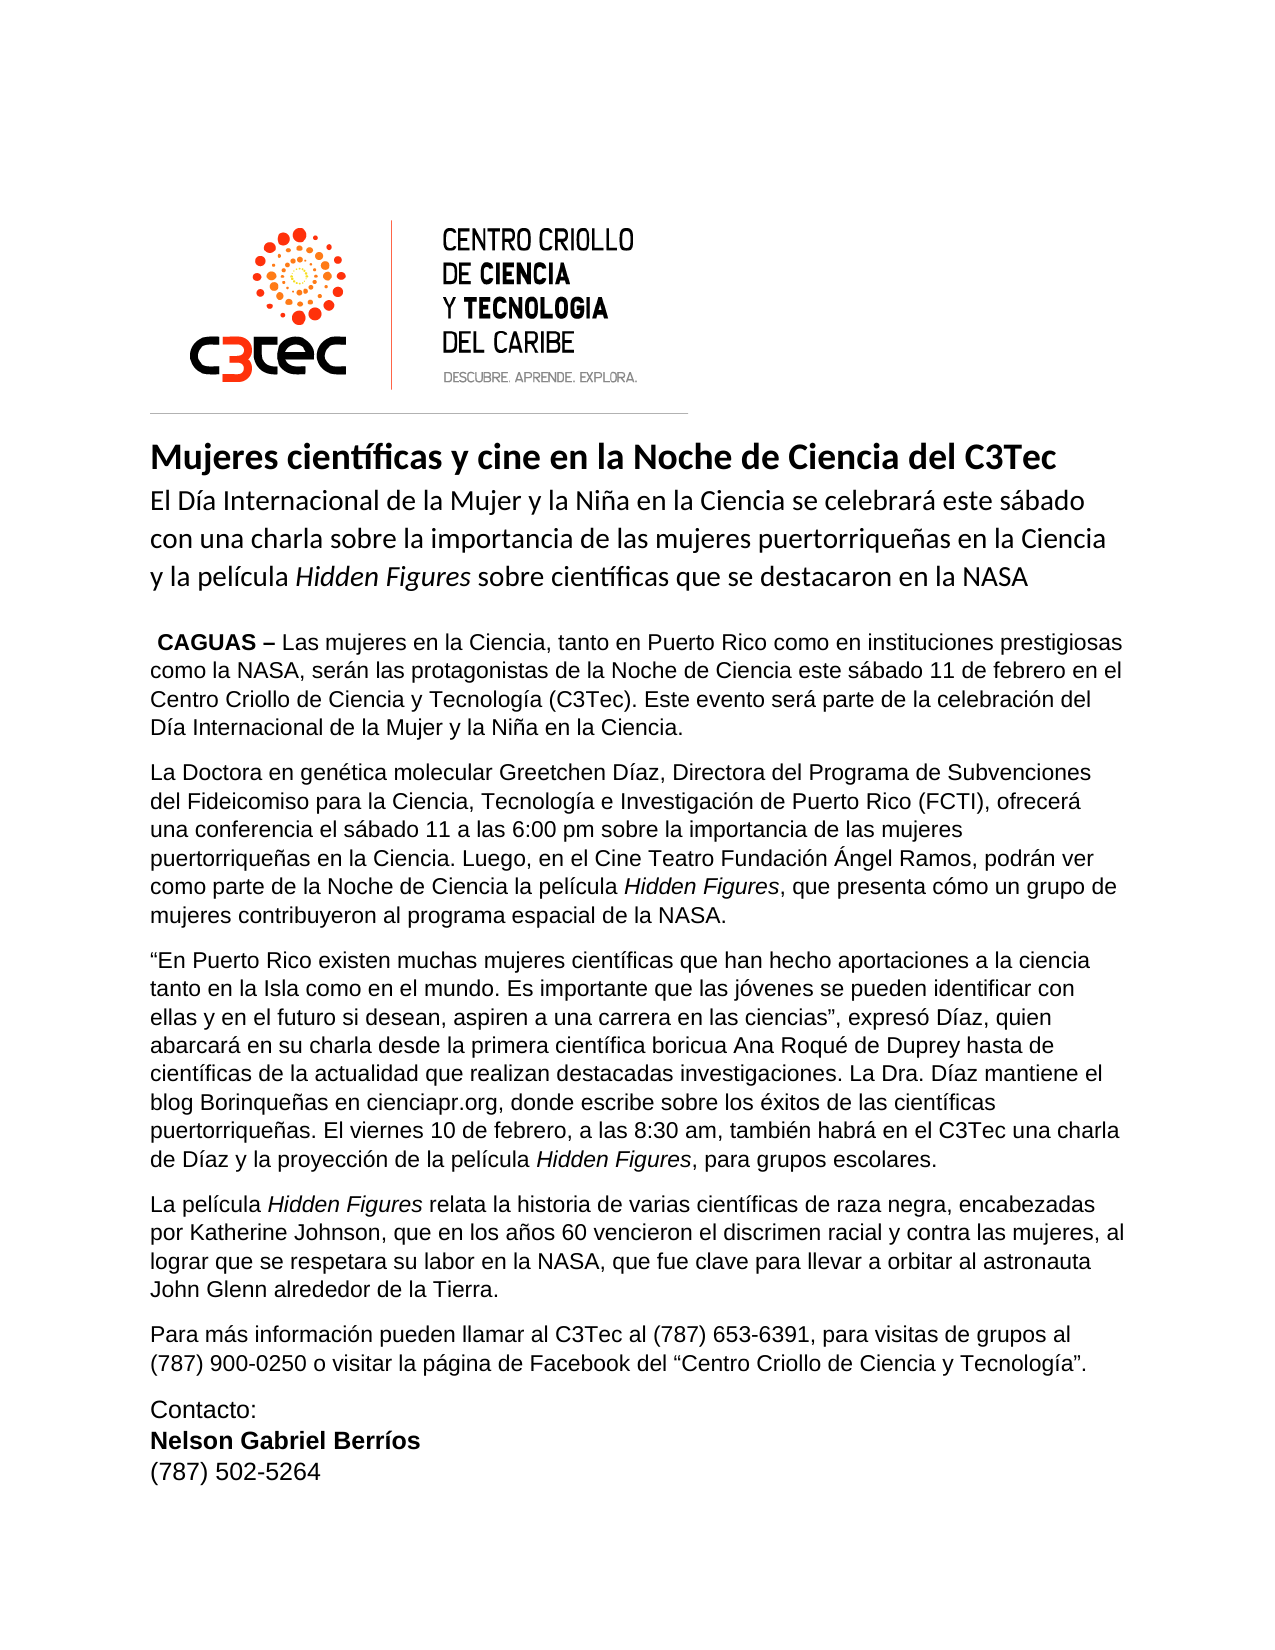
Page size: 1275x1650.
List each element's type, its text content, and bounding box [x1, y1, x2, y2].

text Para más información pueden llamar al C3Tec al (787) 653-6391, para visitas de grupos al (787) 900-0250 o visitar la página de Facebook del “Centro Criollo de Ciencia y Tecnología”. [150, 1321, 1125, 1376]
picture [150, 196, 689, 414]
text Mujeres científicas y cine en la Noche de Ciencia del C3Tec El Día Internacional de la Mujer y la Niña en la Ciencia se celebrará este sábado con una charla sobre la importancia de las mujeres puertorriqueñas en la Ciencia y la película Hidden Figures sobre científicas que se destacaron en la NASA CAGUAS – Las mujeres en la Ciencia, tanto en Puerto Rico como en instituciones prestigiosas como la NASA, serán las protagonistas de la Noche de Ciencia este sábado 11 de febrero en el Centro Criollo de Ciencia y Tecnología (C3Tec). Este evento será parte de la celebración del Día Internacional de la Mujer y la Niña en la Ciencia. [150, 433, 1125, 741]
text Contacto: Nelson Gabriel Berríos (787) 502-5264 [150, 1395, 1125, 1486]
text “En Puerto Rico existen muchas mujeres científicas que han hecho aportaciones a la ciencia tanto en la Isla como en el mundo. Es importante que las jóvenes se pueden identificar con ellas y en el futuro si desean, aspiren a una carrera en las ciencias”, expresó Díaz, quien abarcará en su charla desde la primera científica boricua Ana Roqué de Duprey hasta de científicas de la actualidad que realizan destacadas investigaciones. La Dra. Díaz mantiene el blog Borinqueñas en cienciapr.org, donde escribe sobre los éxitos de las científicas puertorriqueñas. El viernes 10 de febrero, a las 8:30 am, también habrá en el C3Tec una charla de Díaz y la proyección de la película Hidden Figures, para grupos escolares. [150, 947, 1125, 1172]
text La Doctora en genética molecular Greetchen Díaz, Directora del Programa de Subvenciones del Fideicomiso para la Ciencia, Tecnología e Investigación de Puerto Rico (FCTI), ofrecerá una conferencia el sábado 11 a las 6:00 pm sobre la importancia de las mujeres puertorriqueñas en la Ciencia. Luego, en el Cine Teatro Fundación Ángel Ramos, podrán ver como parte de la Noche de Ciencia la película Hidden Figures, que presenta cómo un grupo de mujeres contribuyeron al programa espacial de la NASA. [150, 759, 1125, 928]
text La película Hidden Figures relata la historia de varias científicas de raza negra, encabezadas por Katherine Johnson, que en los años 60 vencieron el discrimen racial y contra las mujeres, al lograr que se respetara su labor en la NASA, que fue clave para llevar a orbitar al astronauta John Glenn alrededor de la Tierra. [150, 1191, 1125, 1302]
